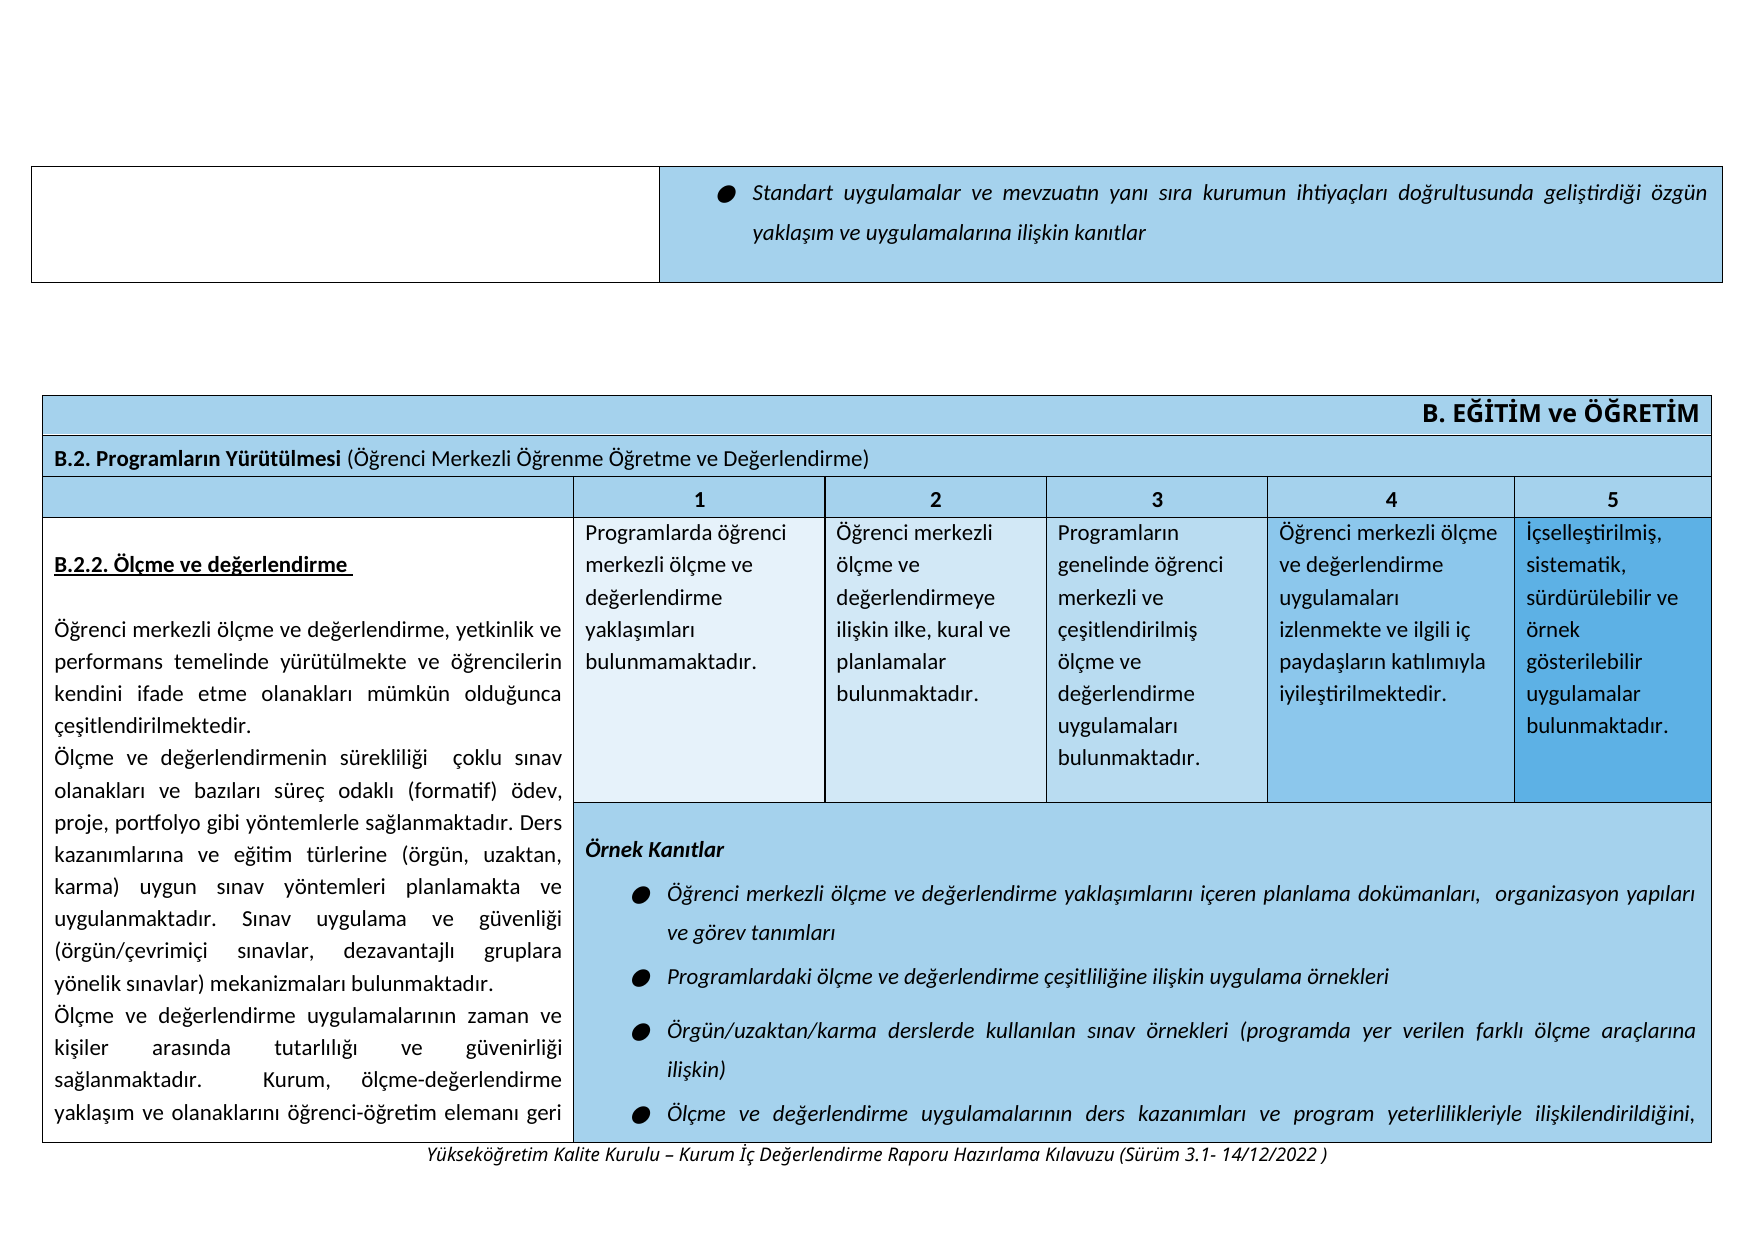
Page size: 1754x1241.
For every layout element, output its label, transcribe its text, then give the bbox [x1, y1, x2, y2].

table_cell B.2.2. Ölçme ve değerlendirme Öğrenci merkezli ölçme ve değerlendirme, yetkinlik ve performans temelinde yürütülmekte ve öğrencilerin kendini ifade etme olanakları mümkün olduğunca çeşitlendirilmektedir. Ölçme ve değerlendirmenin sürekliliği çoklu sınav olanakları ve bazıları süreç odaklı (formatif) ödev, proje, portfolyo gibi yöntemlerle sağlanmaktadır. Ders kazanımlarına ve eğitim türlerine (örgün, uzaktan, karma) uygun sınav yöntemleri planlamakta ve uygulanmaktadır. Sınav uygulama ve güvenliği (örgün/çevrimiçi sınavlar, dezavantajlı gruplara yönelik sınavlar) mekanizmaları bulunmaktadır. Ölçme ve değerlendirme uygulamalarının zaman ve kişiler arasında tutarlılığı ve güvenirliği sağlanmaktadır. Kurum, ölçme-değerlendirme yaklaşım ve olanaklarını öğrenci-öğretim elemanı geri bildirimine dayalı biçimde iyileştirmektedir Bu iyileştirmelerin duyurulması, uygulanması, kontrolü, hedeflerle uyumu ve alınan önlemler irdelenmektedir. [43, 518, 573, 1142]
table_cell Programların genelinde öğrenci merkezli ve çeşitlendirilmiş ölçme ve değerlendirme uygulamaları bulunmaktadır. [1047, 518, 1267, 802]
table_cell B.2. Programların Yürütülmesi (Öğrenci Merkezli Öğrenme Öğretme ve Değerlendirme) [43, 436, 1711, 476]
table_cell 1 [574, 477, 824, 517]
table_cell Öğrenci merkezli ölçme ve değerlendirme uygulamaları izlenmekte ve ilgili iç paydaşların katılımıyla iyileştirilmektedir. [1268, 518, 1514, 802]
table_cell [574, 803, 1711, 1142]
table_cell 4 [1268, 477, 1514, 517]
table_cell 5 [1515, 477, 1711, 517]
table_cell 3 [1047, 477, 1267, 517]
table_cell Programlarda öğrenci merkezli ölçme ve değerlendirme yaklaşımları bulunmamaktadır. [574, 518, 824, 802]
table_cell [43, 477, 573, 517]
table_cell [660, 167, 1722, 282]
table_header B. EĞİTİM ve ÖĞRETİM [43, 396, 1711, 434]
table_cell İçselleştirilmiş, sistematik, sürdürülebilir ve örnek gösterilebilir uygulamalar bulunmaktadır. [1515, 518, 1711, 802]
table_cell 2 [826, 477, 1046, 517]
table_cell Öğrenci merkezli ölçme ve değerlendirmeye ilişkin ilke, kural ve planlamalar bulunmaktadır. [826, 518, 1046, 802]
